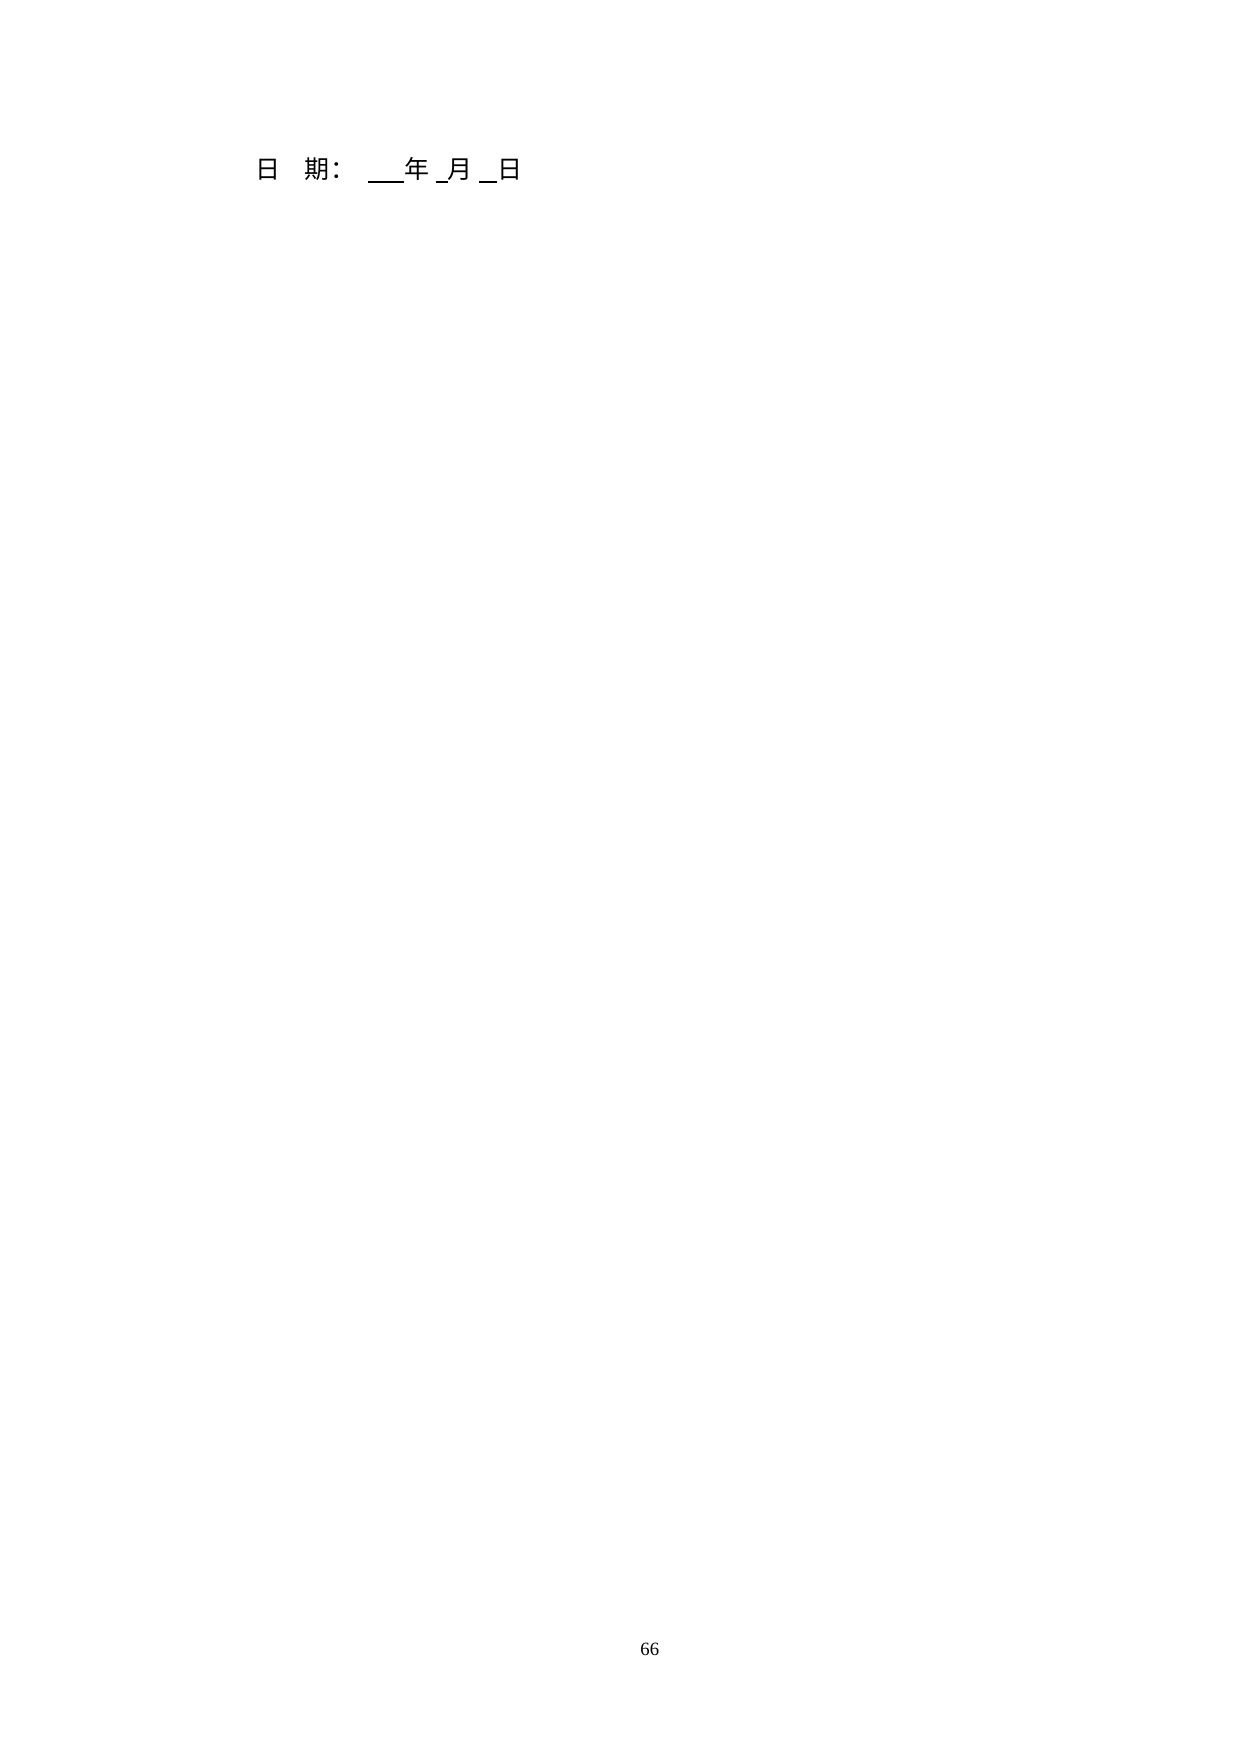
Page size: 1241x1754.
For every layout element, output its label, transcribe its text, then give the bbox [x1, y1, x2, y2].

text 日 期： 年 月 日 [151, 135, 1092, 200]
